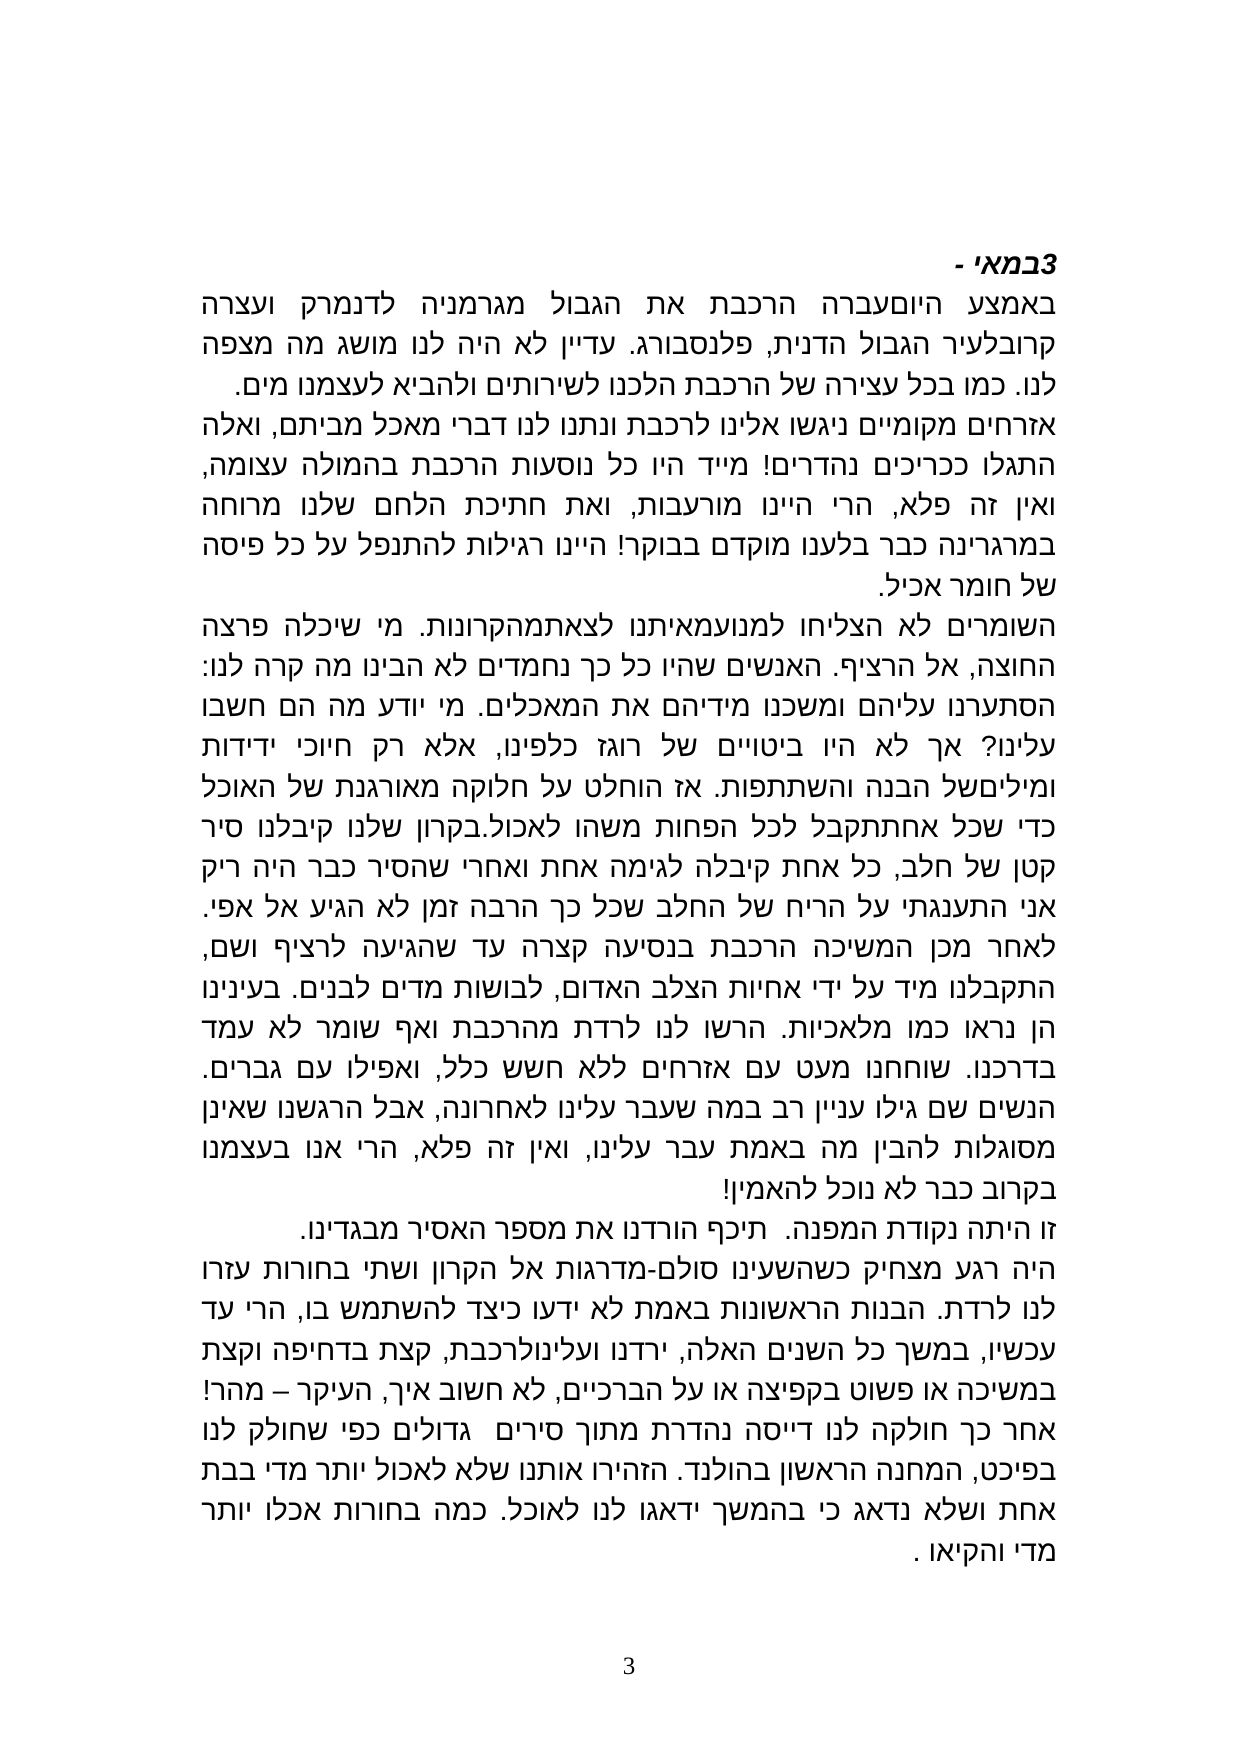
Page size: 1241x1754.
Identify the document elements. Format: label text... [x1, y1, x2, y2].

text זו היתה נקודת המפנה. תיכף הורדנו את מספר האסיר מבגדינו. [201, 1212, 1057, 1245]
text באמצע היוםעברה הרכבת את הגבול מגרמניה לדנמרק ועצרה קרובלעיר הגבול הדנית, פלנסבורג. עדיין לא היה לנו מושג מה מצפה לנו. כמו בכל עצירה של הרכבת הלכנו לשירותים ולהביא לעצמנו מים. [201, 287, 1057, 401]
text אזרחים מקומיים ניגשו אלינו לרכבת ונתנו לנו דברי מאכל מביתם, ואלה התגלו ככריכים נהדרים! מייד היו כל נוסעות הרכבת בהמולה עצומה, ואין זה פלא, הרי היינו מורעבות, ואת חתיכת הלחם שלנו מרוחה במרגרינה כבר בלענו מוקדם בבוקר! היינו רגילות להתנפל על כל פיסה של חומר אכיל. [201, 408, 1057, 602]
text אחר כך חולקה לנו דייסה נהדרת מתוך סירים גדולים כפי שחולק לנו בפיכט, המחנה הראשון בהולנד. הזהירו אותנו שלא לאכול יותר מדי בבת אחת ושלא נדאג כי בהמשך ידאגו לנו לאוכל. כמה בחורות אכלו יותר מדי והקיאו . [201, 1413, 1057, 1567]
text 3במאי - [201, 247, 1057, 280]
text היה רגע מצחיק כשהשעינו סולם-מדרגות אל הקרון ושתי בחורות עזרו לנו לרדת. הבנות הראשונות באמת לא ידעו כיצד להשתמש בו, הרי עד עכשיו, במשך כל השנים האלה, ירדנו ועלינולרכבת, קצת בדחיפה וקצת במשיכה או פשוט בקפיצה או על הברכיים, לא חשוב איך, העיקר – מהר! [201, 1252, 1057, 1406]
text השומרים לא הצליחו למנועמאיתנו לצאתמהקרונות. מי שיכלה פרצה החוצה, אל הרציף. האנשים שהיו כל כך נחמדים לא הבינו מה קרה לנו: הסתערנו עליהם ומשכנו מידיהם את המאכלים. מי יודע מה הם חשבו עלינו? אך לא היו ביטויים של רוגז כלפינו, אלא רק חיוכי ידידות ומיליםשל הבנה והשתתפות. אז הוחלט על חלוקה מאורגנת של האוכל כדי שכל אחתתקבל לכל הפחות משהו לאכול.בקרון שלנו קיבלנו סיר קטן של חלב, כל אחת קיבלה לגימה אחת ואחרי שהסיר כבר היה ריק אני התענגתי על הריח של החלב שכל כך הרבה זמן לא הגיע אל אפי. לאחר מכן המשיכה הרכבת בנסיעה קצרה עד שהגיעה לרציף ושם,התקבלנו מיד על ידי אחיות הצלב האדום, לבושות מדים לבנים. בעינינו הן נראו כמו מלאכיות. הרשו לנו לרדת מהרכבת ואף שומר לא עמד בדרכנו. שוחחנו מעט עם אזרחים ללא חשש כלל, ואפילו עם גברים. הנשים שם גילו עניין רב במה שעבר עלינו לאחרונה, אבל הרגשנו שאינן מסוגלות להבין מה באמת עבר עלינו, ואין זה פלא, הרי אנו בעצמנו בקרוב כבר לא נוכל להאמין! [201, 609, 1057, 1205]
